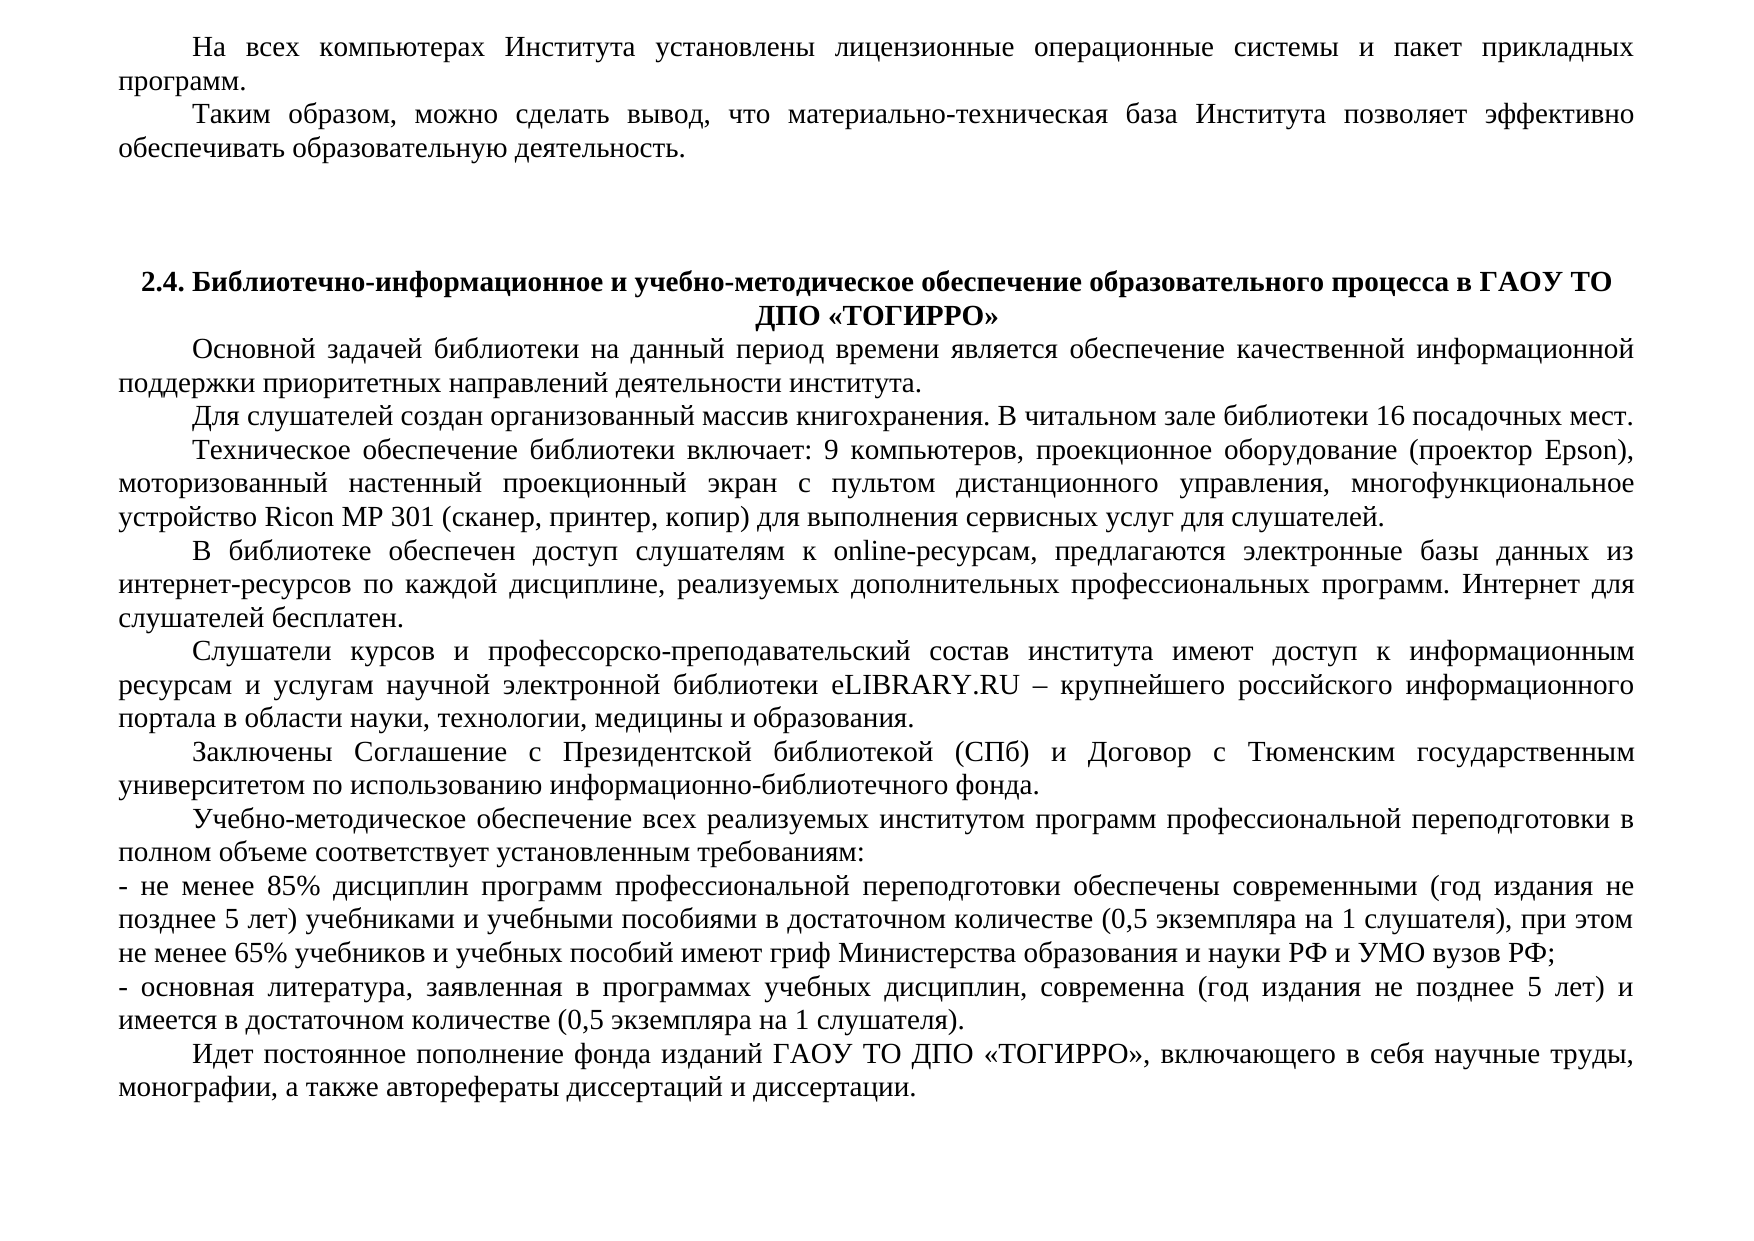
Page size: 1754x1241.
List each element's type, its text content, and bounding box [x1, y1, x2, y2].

text В библиотеке обеспечен доступ слушателям к online-ресурсам, предлагаются электронные базы данных из интернет-ресурсов по каждой дисциплине, реализуемых дополнительных профессиональных программ. Интернет для слушателей бесплатен. [118, 533, 1636, 633]
text - не менее 85% дисциплин программ профессиональной переподготовки обеспечены современными (год издания не позднее 5 лет) учебниками и учебными пособиями в достаточном количестве (0,5 экземпляра на 1 слушателя), при этом не менее 65% учебников и учебных пособий имеют гриф Министерства образования и науки РФ и УМО вузов РФ; [118, 868, 1636, 969]
text Для слушателей создан организованный массив книгохранения. В читальном зале библиотеки 16 посадочных мест. [118, 398, 1636, 432]
text Идет постоянное пополнение фонда изданий ГАОУ ТО ДПО «ТОГИРРО», включающего в себя научные труды, монографии, а также авторефераты диссертаций и диссертации. [118, 1036, 1636, 1103]
text Таким образом, можно сделать вывод, что материально-техническая база Института позволяет эффективно обеспечивать образовательную деятельность. [118, 97, 1636, 164]
text - основная литература, заявленная в программах учебных дисциплин, современна (год издания не позднее 5 лет) и имеется в достаточном количестве (0,5 экземпляра на 1 слушателя). [118, 969, 1636, 1036]
text Заключены Соглашение с Президентской библиотекой (СПб) и Договор с Тюменским государственным университетом по использованию информационно-библиотечного фонда. [118, 734, 1636, 801]
text Учебно-методическое обеспечение всех реализуемых институтом программ профессиональной переподготовки в полном объеме соответствует установленным требованиям: [118, 801, 1636, 868]
text На всех компьютерах Института установлены лицензионные операционные системы и пакет прикладных программ. [118, 29, 1636, 97]
text Слушатели курсов и профессорско-преподавательский состав института имеют доступ к информационным ресурсам и услугам научной электронной библиотеки eLIBRARY.RU – крупнейшего российского информационного портала в области науки, технологии, медицины и образования. [118, 633, 1636, 734]
text Техническое обеспечение библиотеки включает: 9 компьютеров, проекционное оборудование (проектор Epson), моторизованный настенный проекционный экран с пультом дистанционного управления, многофункциональное устройство Ricon MP 301 (сканер, принтер, копир) для выполнения сервисных услуг для слушателей. [118, 432, 1636, 533]
text Основной задачей библиотеки на данный период времени является обеспечение качественной информационной поддержки приоритетных направлений деятельности института. [118, 331, 1636, 398]
text 2.4. Библиотечно-информационное и учебно-методическое обеспечение образовательного процесса в ГАОУ ТО ДПО «ТОГИРРО» [118, 264, 1636, 331]
